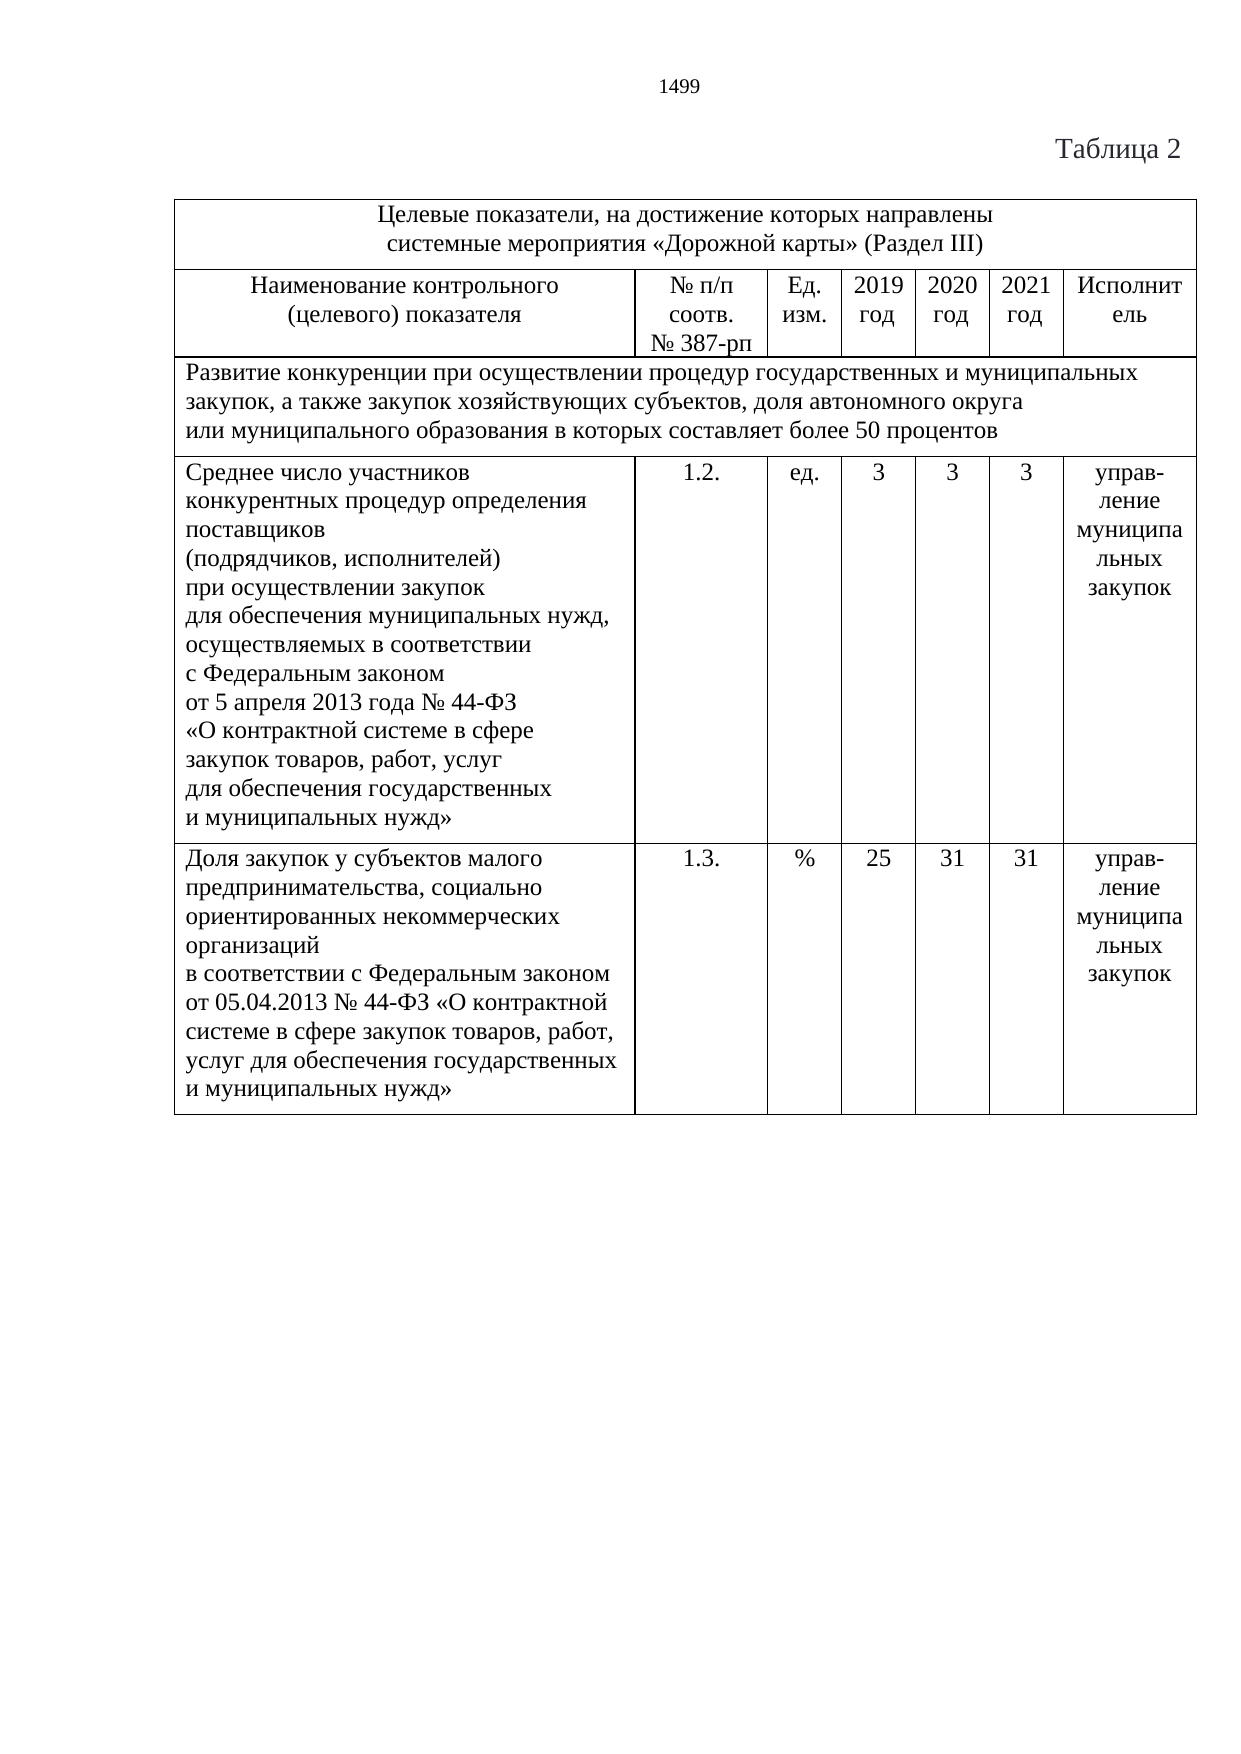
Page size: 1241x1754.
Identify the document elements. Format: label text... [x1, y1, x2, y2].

table_cell 3 [990, 457, 1063, 842]
table_cell 2019 год [842, 270, 915, 356]
table_cell № п/п соотв. № 387-рп [636, 270, 767, 356]
text Таблица 2 [177, 131, 1181, 165]
table_cell управ- ление муниципальных закупок [1064, 457, 1196, 842]
table_cell Ед. изм. [768, 270, 841, 356]
table_cell % [768, 844, 841, 1114]
table_cell 31 [990, 844, 1063, 1114]
table_header Целевые показатели, на достижение которых направлены системные мероприятия «Дорожной карты» (Раздел III) [175, 200, 1196, 269]
table_cell 1.2. [636, 457, 767, 842]
table_cell Среднее число участников конкурентных процедур определения поставщиков (подрядчиков, исполнителей) при осуществлении закупок для обеспечения муниципальных нужд, осуществляемых в соответствии с Федеральным законом от 5 апреля 2013 года № 44-ФЗ «О контрактной системе в сфере закупок товаров, работ, услуг для обеспечения государственных и муниципальных нужд» [175, 457, 634, 842]
table_cell 3 [916, 457, 989, 842]
table_cell 2020 год [916, 270, 989, 356]
table_cell Наименование контрольного (целевого) показателя [175, 270, 634, 356]
table_cell управ- ление муниципальных закупок [1064, 844, 1196, 1114]
table_cell ед. [768, 457, 841, 842]
table_cell 2021 год [990, 270, 1063, 356]
table_cell 25 [842, 844, 915, 1114]
table_cell 31 [916, 844, 989, 1114]
table_cell Исполнитель [1064, 270, 1196, 356]
table_cell 3 [842, 457, 915, 842]
table_cell Развитие конкуренции при осуществлении процедур государственных и муниципальных закупок, а также закупок хозяйствующих субъектов, доля автономного округа или муниципального образования в которых составляет более 50 процентов [175, 358, 1196, 456]
table_cell 1.3. [636, 844, 767, 1114]
table_cell Доля закупок у субъектов малого предпринимательства, социально ориентированных некоммерческих организаций в соответствии с Федеральным законом от 05.04.2013 № 44-ФЗ «О контрактной системе в сфере закупок товаров, работ, услуг для обеспечения государственных и муниципальных нужд» [175, 844, 634, 1114]
